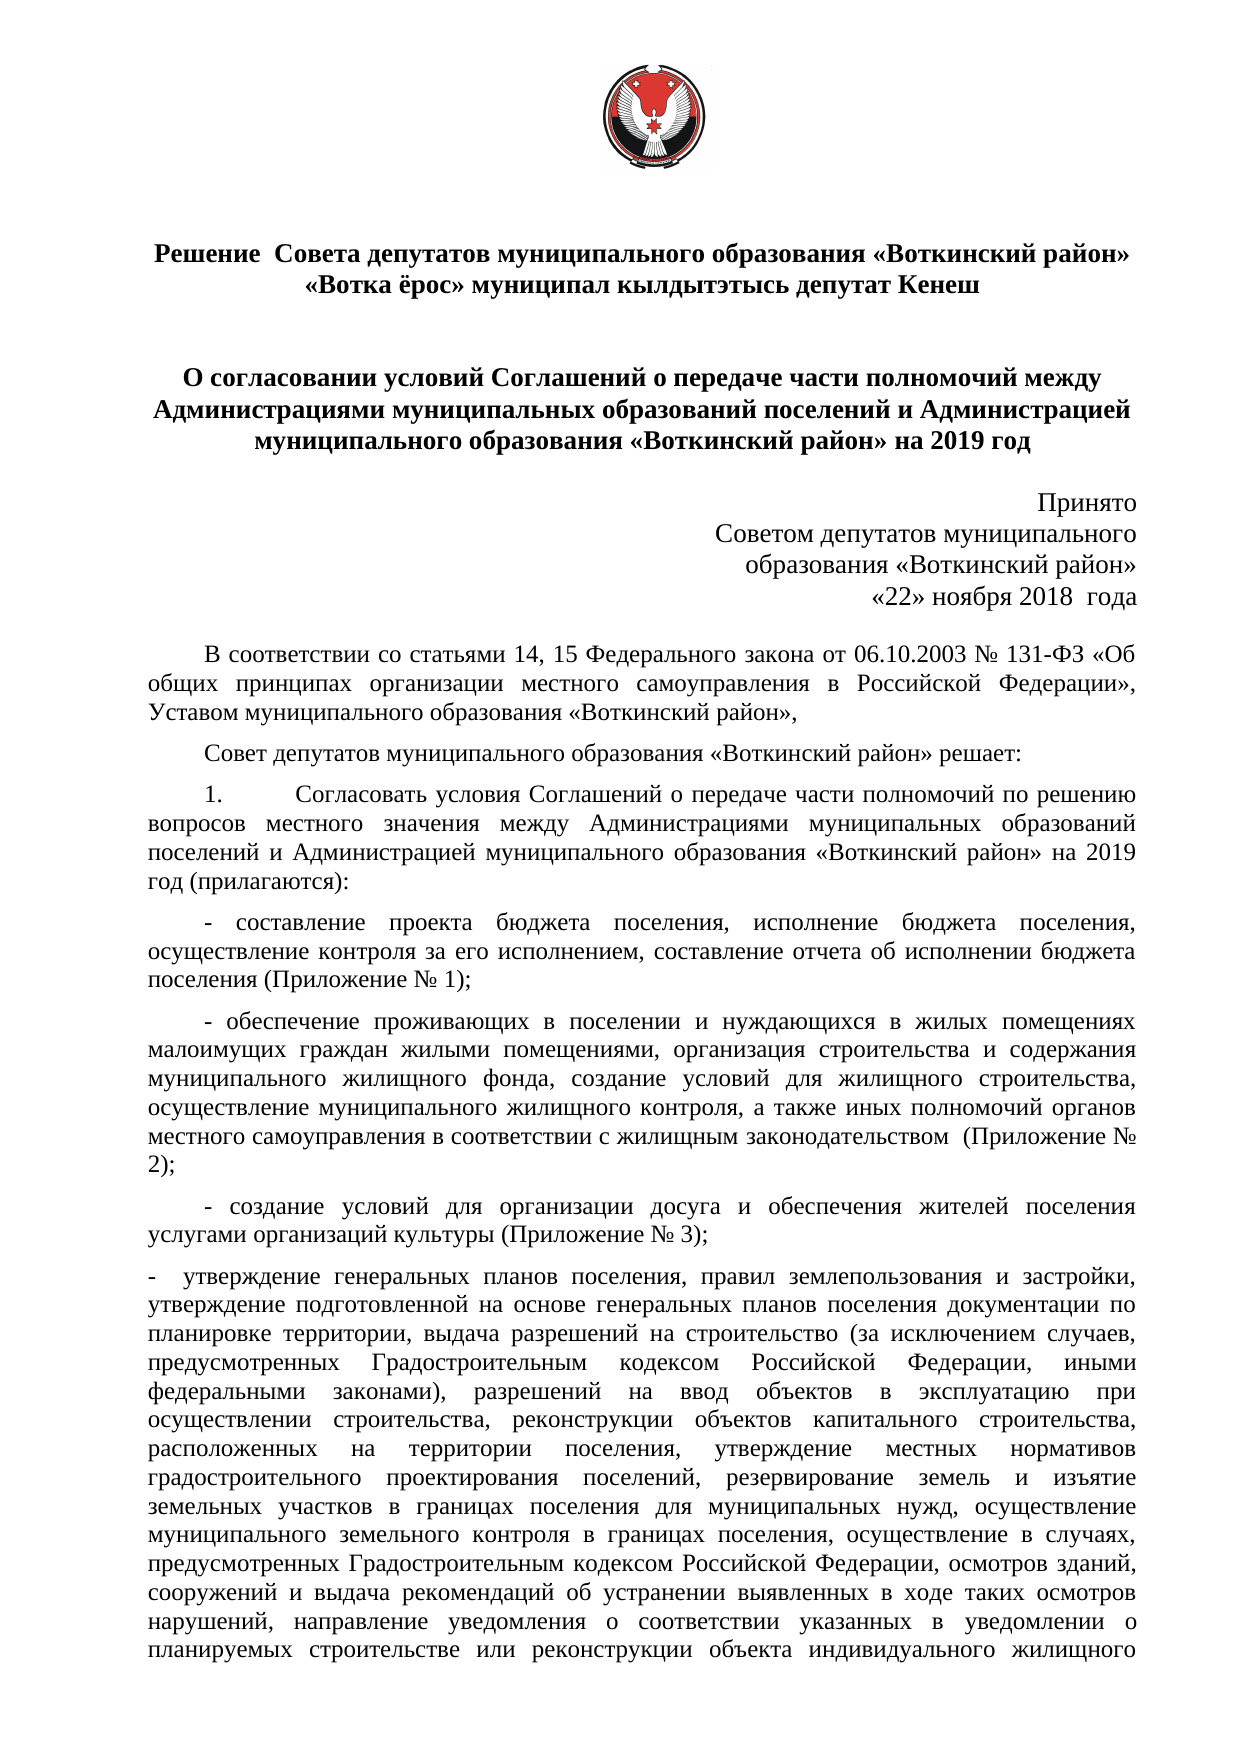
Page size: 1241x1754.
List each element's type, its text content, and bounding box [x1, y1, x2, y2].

text Совет депутатов муниципального образования «Воткинский район» решает: [148, 738, 1137, 767]
text - создание условий для организации досуга и обеспечения жителей поселения услугами организаций культуры (Приложение № 3); [148, 1191, 1137, 1248]
text В соответствии со статьями 14, 15 Федерального закона от 06.10.2003 № 131-ФЗ «Об общих принципах организации местного самоуправления в Российской Федерации», Уставом муниципального образования «Воткинский район», [148, 639, 1137, 726]
text «22» ноября 2018 года [148, 579, 1137, 611]
text Решение Совета депутатов муниципального образования «Воткинский район» [148, 237, 1137, 268]
text образования «Воткинский район» [148, 548, 1137, 579]
text Принято [148, 486, 1137, 517]
text - обеспечение проживающих в поселении и нуждающихся в жилых помещениях малоимущих граждан жилыми помещениями, организация строительства и содержания муниципального жилищного фонда, создание условий для жилищного строительства, осуществление муниципального жилищного контроля, а также иных полномочий органов местного самоуправления в соответствии с жилищным законодательством (Приложение № 2); [148, 1006, 1137, 1178]
text «Вотка ёрос» муниципал кылдытэтысь депутат Кенеш [148, 268, 1137, 299]
text 1. Согласовать условия Соглашений о передаче части полномочий по решению вопросов местного значения между Администрациями муниципальных образований поселений и Администрацией муниципального образования «Воткинский район» на 2019 год (прилагаются): [148, 779, 1137, 894]
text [148, 1261, 1137, 1663]
text О согласовании условий Соглашений о передаче части полномочий между Администрациями муниципальных образований поселений и Администрацией муниципального образования «Воткинский район» на 2019 год [148, 362, 1137, 455]
text Советом депутатов муниципального [148, 517, 1137, 548]
text - составление проекта бюджета поселения, исполнение бюджета поселения, осуществление контроля за его исполнением, составление отчета об исполнении бюджета поселения (Приложение № 1); [148, 907, 1137, 993]
